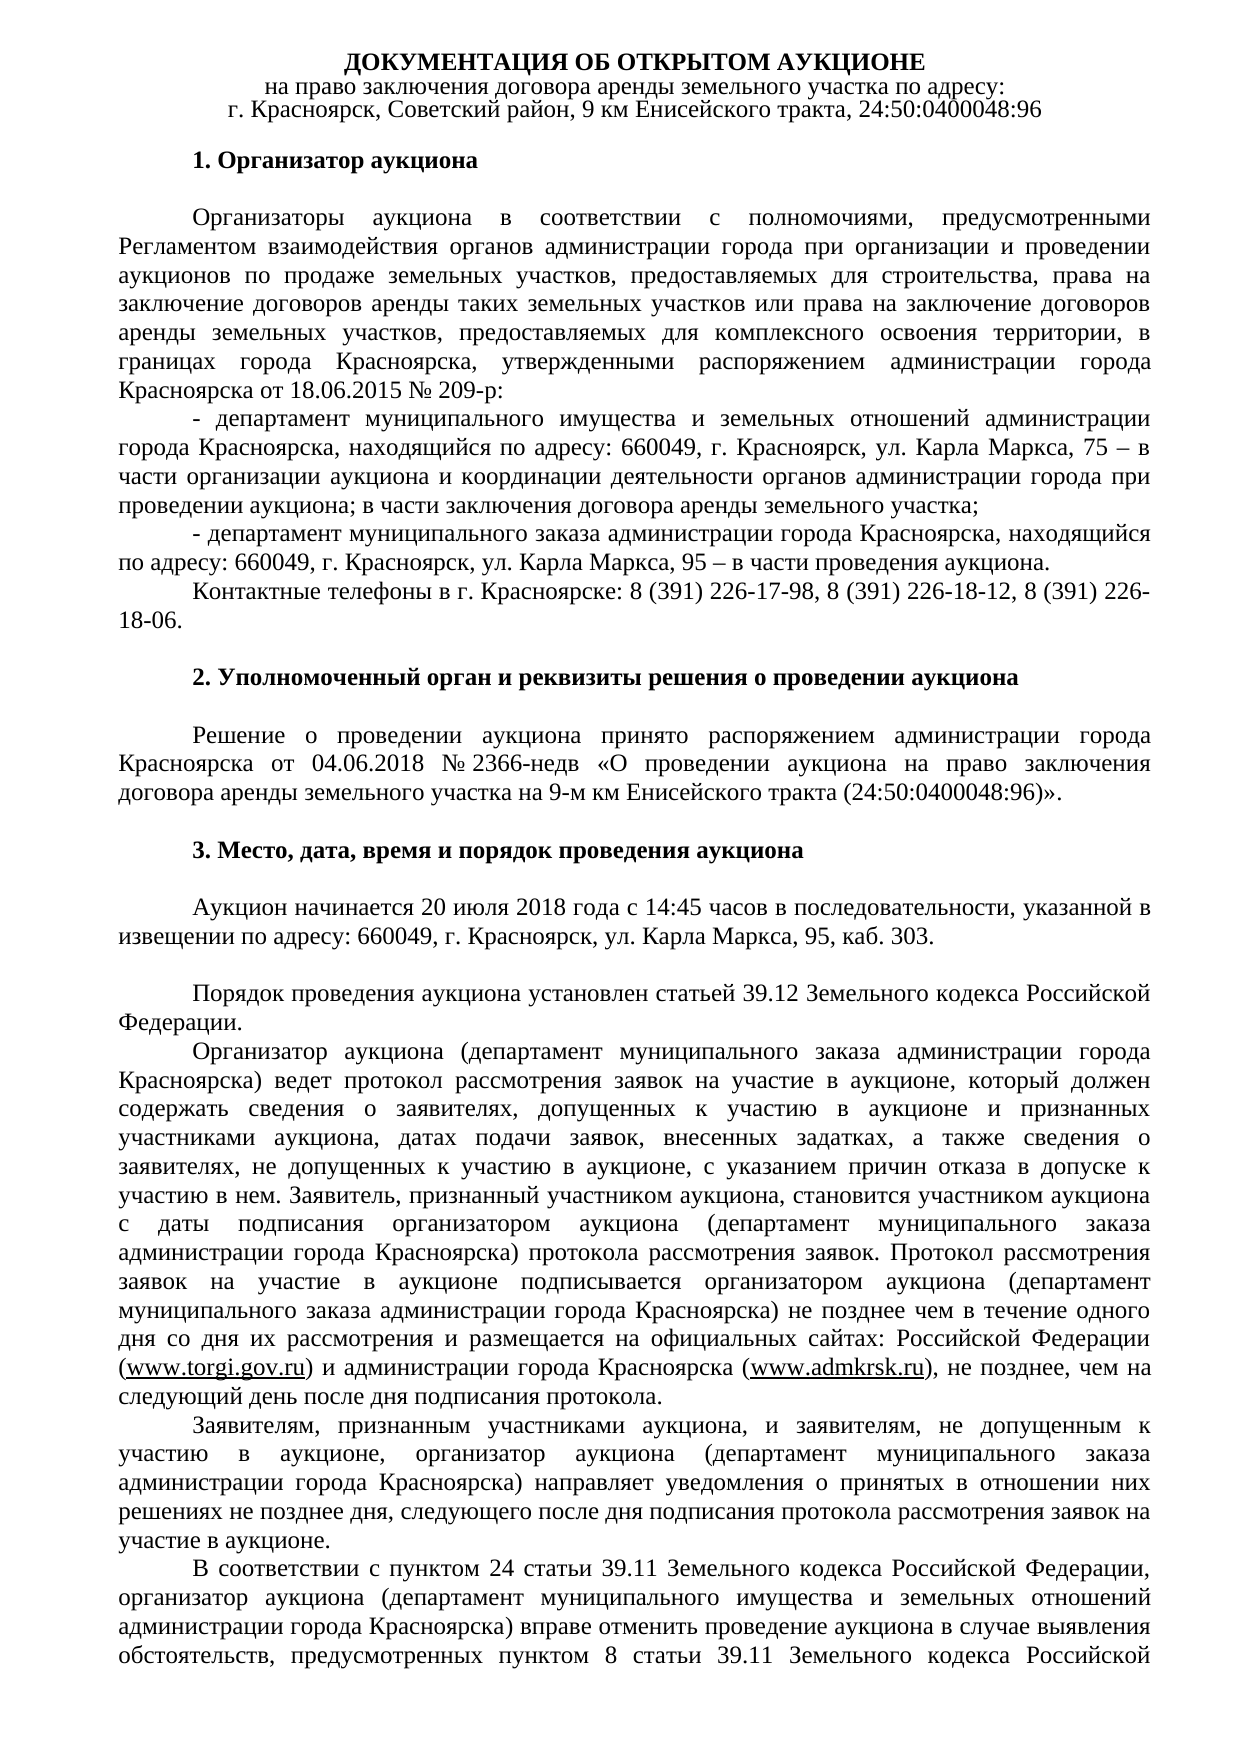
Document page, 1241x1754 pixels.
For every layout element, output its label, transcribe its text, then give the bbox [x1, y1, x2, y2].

text Организаторы аукциона в соответствии с полномочиями, предусмотренными Регламентом взаимодействия органов администрации города при организации и проведении аукционов по продаже земельных участков, предоставляемых для строительства, права на заключение договоров аренды таких земельных участков или права на заключение договоров аренды земельных участков, предоставляемых для комплексного освоения территории, в границах города Красноярска, утвержденными распоряжением администрации города Красноярска от 18.06.2015 № 209-р: [118, 202, 1152, 403]
title на право заключения договора аренды земельного участка по адресу: [118, 76, 1152, 99]
text Порядок проведения аукциона установлен статьей 39.12 Земельного кодекса Российской Федерации. [118, 978, 1152, 1036]
text Решение о проведении аукциона принято распоряжением администрации города Красноярска от 04.06.2018 № 2366-недв «О проведении аукциона на право заключения договора аренды земельного участка на 9-м км Енисейского тракта (24:50:0400048:96)». [118, 720, 1152, 806]
text Контактные телефоны в г. Красноярске: 8 (391) 226-17-98, 8 (391) 226-18-12, 8 (391) 226-18-06. [118, 576, 1152, 633]
text Заявителям, признанным участниками аукциона, и заявителям, не допущенным к участию в аукционе, организатор аукциона (департамент муниципального заказа администрации города Красноярска) направляет уведомления о принятых в отношении них решениях не позднее дня, следующего после дня подписания протокола рассмотрения заявок на участие в аукционе. [118, 1410, 1152, 1553]
text 3. Место, дата, время и порядок проведения аукциона [118, 835, 1152, 863]
text Организатор аукциона (департамент муниципального заказа администрации города Красноярска) ведет протокол рассмотрения заявок на участие в аукционе, который должен содержать сведения о заявителях, допущенных к участию в аукционе и признанных участниками аукциона, датах подачи заявок, внесенных задатках, а также сведения о заявителях, не допущенных к участию в аукционе, с указанием причин отказа в допуске к участию в нем. Заявитель, признанный участником аукциона, становится участником аукциона с даты подписания организатором аукциона (департамент муниципального заказа администрации города Красноярска) протокола рассмотрения заявок. Протокол рассмотрения заявок на участие в аукционе подписывается организатором аукциона (департамент муниципального заказа администрации города Красноярска) не позднее чем в течение одного дня со дня их рассмотрения и размещается на официальных сайтах: Российской Федерации (www.torgi.gov.ru) и администрации города Красноярска (www.admkrsk.ru), не позднее, чем на следующий день после дня подписания протокола. [118, 1036, 1152, 1410]
text Аукцион начинается 20 июля 2018 года с 14:45 часов в последовательности, указанной в извещении по адресу: 660049, г. Красноярск, ул. Карла Маркса, 95, каб. 303. [118, 892, 1152, 950]
text - департамент муниципального имущества и земельных отношений администрации города Красноярска, находящийся по адресу: 660049, г. Красноярск, ул. Карла Маркса, 75 – в части организации аукциона и координации деятельности органов администрации города при проведении аукциона; в части заключения договора аренды земельного участка; [118, 403, 1152, 518]
list 1. Организатор аукциона [192, 145, 1152, 173]
text ДОКУМЕНТАЦИЯ ОБ ОТКРЫТОМ АУКЦИОНЕ [118, 47, 1152, 76]
text 2. Уполномоченный орган и реквизиты решения о проведении аукциона [118, 662, 1152, 691]
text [118, 1553, 1152, 1668]
title г. Красноярск, Советский район, 9 км Енисейского тракта, 24:50:0400048:96 [118, 99, 1152, 122]
text - департамент муниципального заказа администрации города Красноярска, находящийся по адресу: 660049, г. Красноярск, ул. Карла Маркса, 95 – в части проведения аукциона. [118, 518, 1152, 576]
